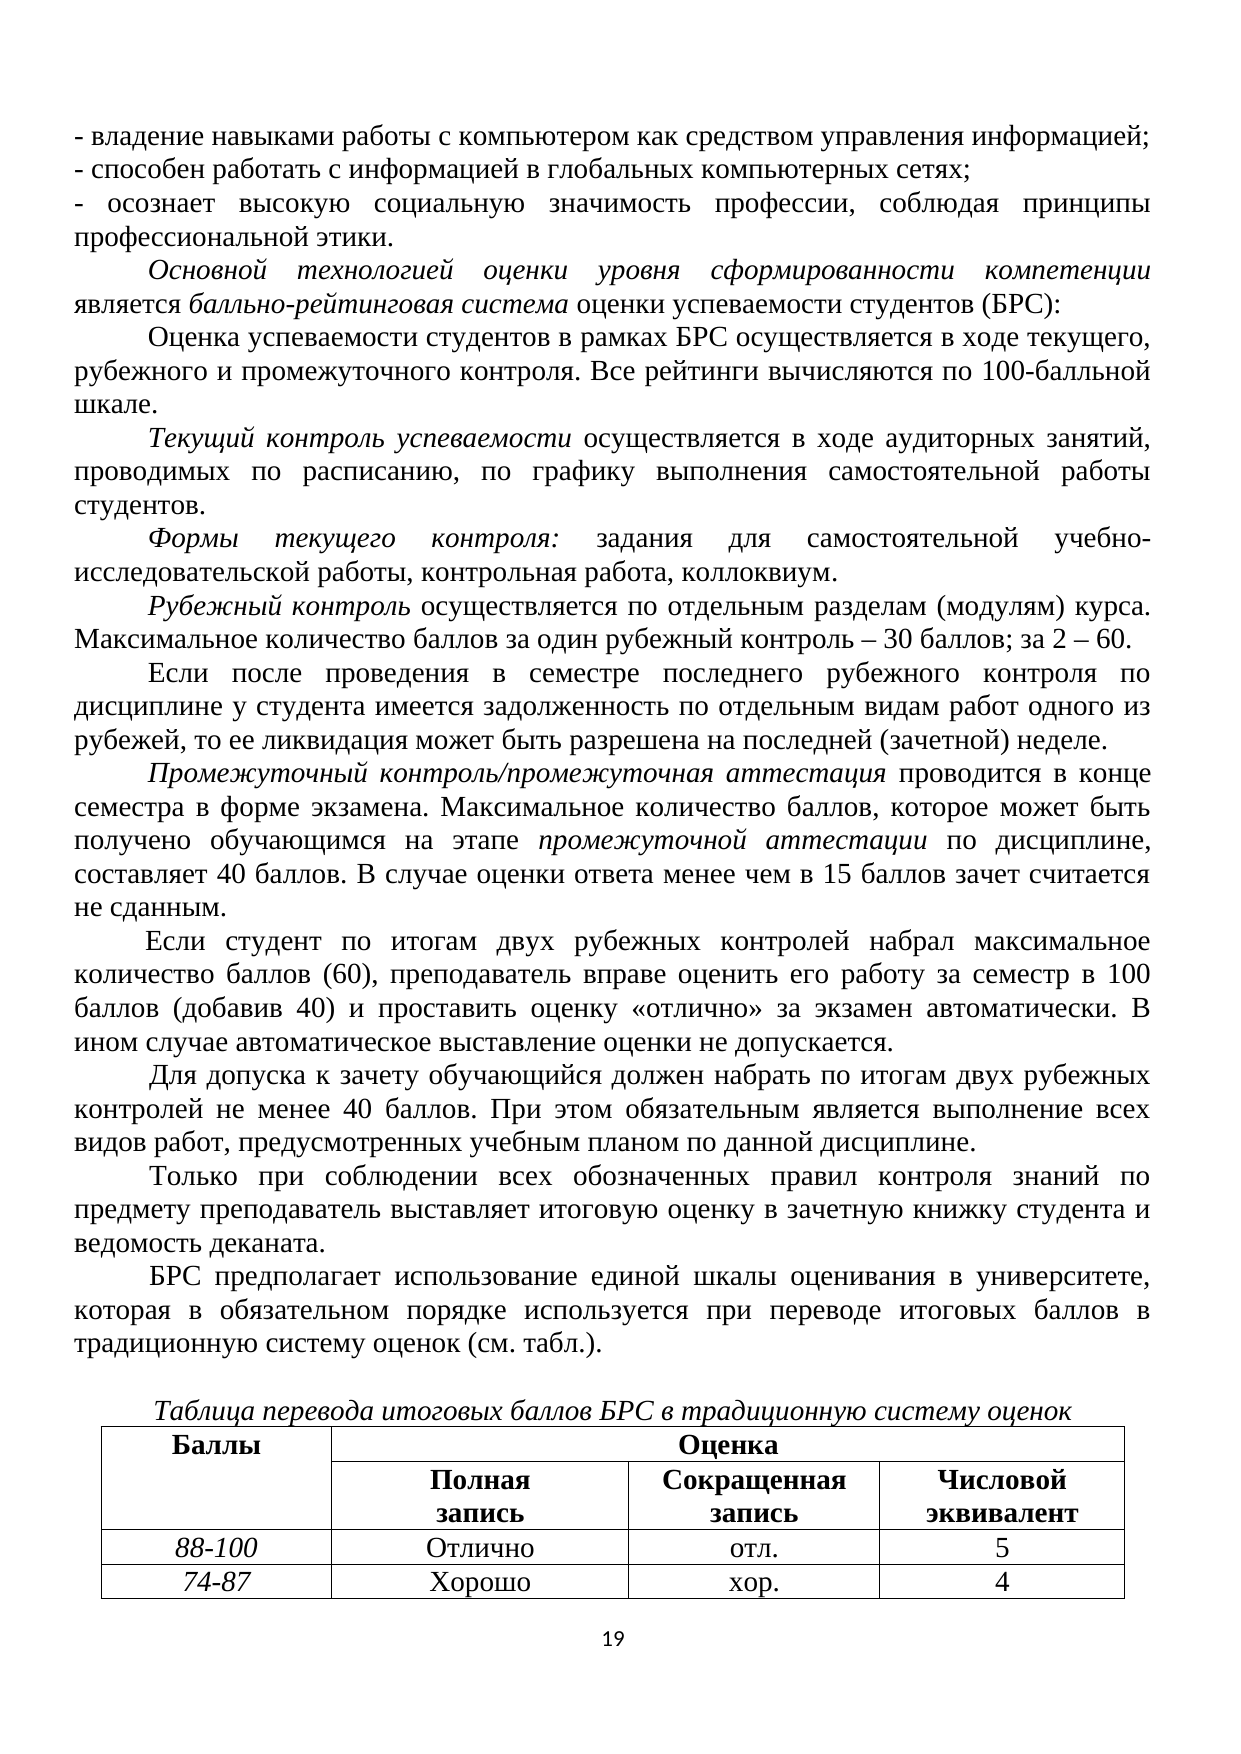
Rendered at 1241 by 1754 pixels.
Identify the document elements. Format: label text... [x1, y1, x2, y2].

table_cell 4 [880, 1565, 1124, 1598]
text Для допуска к зачету обучающийся должен набрать по итогам двух рубежных контролей не менее 40 баллов. При этом обязательным является выполнение всех видов работ, предусмотренных учебным планом по данной дисциплине. [74, 1057, 1152, 1158]
table_cell Отлично [332, 1530, 628, 1563]
text Основной технологией оценки уровня сформированности компетенции является балльно-рейтинговая система оценки успеваемости студентов (БРС): [74, 252, 1152, 319]
table_cell отл. [629, 1530, 879, 1563]
text Промежуточный контроль/промежуточная аттестация проводится в конце семестра в форме экзамена. Максимальное количество баллов, которое может быть получено обучающимся на этапе промежуточной аттестации по дисциплине, составляет 40 баллов. В случае оценки ответа менее чем в 15 баллов зачет считается не сданным. [74, 755, 1152, 923]
table_cell Сокращенная запись [629, 1462, 879, 1529]
table_cell Полная запись [332, 1462, 628, 1529]
table_cell Числовой эквивалент [880, 1462, 1124, 1529]
table_cell 5 [880, 1530, 1124, 1563]
text - осознает высокую социальную значимость профессии, соблюдая принципы профессиональной этики. [74, 185, 1152, 252]
text Текущий контроль успеваемости осуществляется в ходе аудиторных занятий, проводимых по расписанию, по графику выполнения самостоятельной работы студентов. [74, 420, 1152, 521]
text - владение навыками работы с компьютером как средством управления информацией; [74, 118, 1152, 152]
text Только при соблюдении всех обозначенных правил контроля знаний по предмету преподаватель выставляет итоговую оценку в зачетную книжку студента и ведомость деканата. [74, 1158, 1152, 1258]
table_header Оценка [332, 1427, 1124, 1461]
table_cell Хорошо [332, 1565, 628, 1598]
text Рубежный контроль осуществляется по отдельным разделам (модулям) курса. Максимальное количество баллов за один рубежный контроль – 30 баллов; за 2 – 60. [74, 588, 1152, 655]
table_header Баллы [102, 1427, 331, 1529]
text - способен работать с информацией в глобальных компьютерных сетях; [74, 152, 1152, 185]
table_cell 74-87 [102, 1565, 331, 1598]
table_cell хор. [629, 1565, 879, 1598]
text БРС предполагает использование единой шкалы оценивания в университете, которая в обязательном порядке используется при переводе итоговых баллов в традиционную систему оценок (см. табл.). [74, 1258, 1152, 1359]
text Оценка успеваемости студентов в рамках БРС осуществляется в ходе текущего, рубежного и промежуточного контроля. Все рейтинги вычисляются по 100-балльной шкале. [74, 319, 1152, 420]
table_cell 88-100 [102, 1530, 331, 1563]
text Таблица перевода итоговых баллов БРС в традиционную систему оценок [74, 1393, 1152, 1426]
text Если студент по итогам двух рубежных контролей набрал максимальное количество баллов (60), преподаватель вправе оценить его работу за семестр в 100 баллов (добавив 40) и проставить оценку «отлично» за экзамен автоматически. В ином случае автоматическое выставление оценки не допускается. [74, 923, 1152, 1057]
text Если после проведения в семестре последнего рубежного контроля по дисциплине у студента имеется задолженность по отдельным видам работ одного из рубежей, то ее ликвидация может быть разрешена на последней (зачетной) неделе. [74, 655, 1152, 755]
text Формы текущего контроля: задания для самостоятельной учебно-исследовательской работы, контрольная работа, коллоквиум. [74, 521, 1152, 588]
